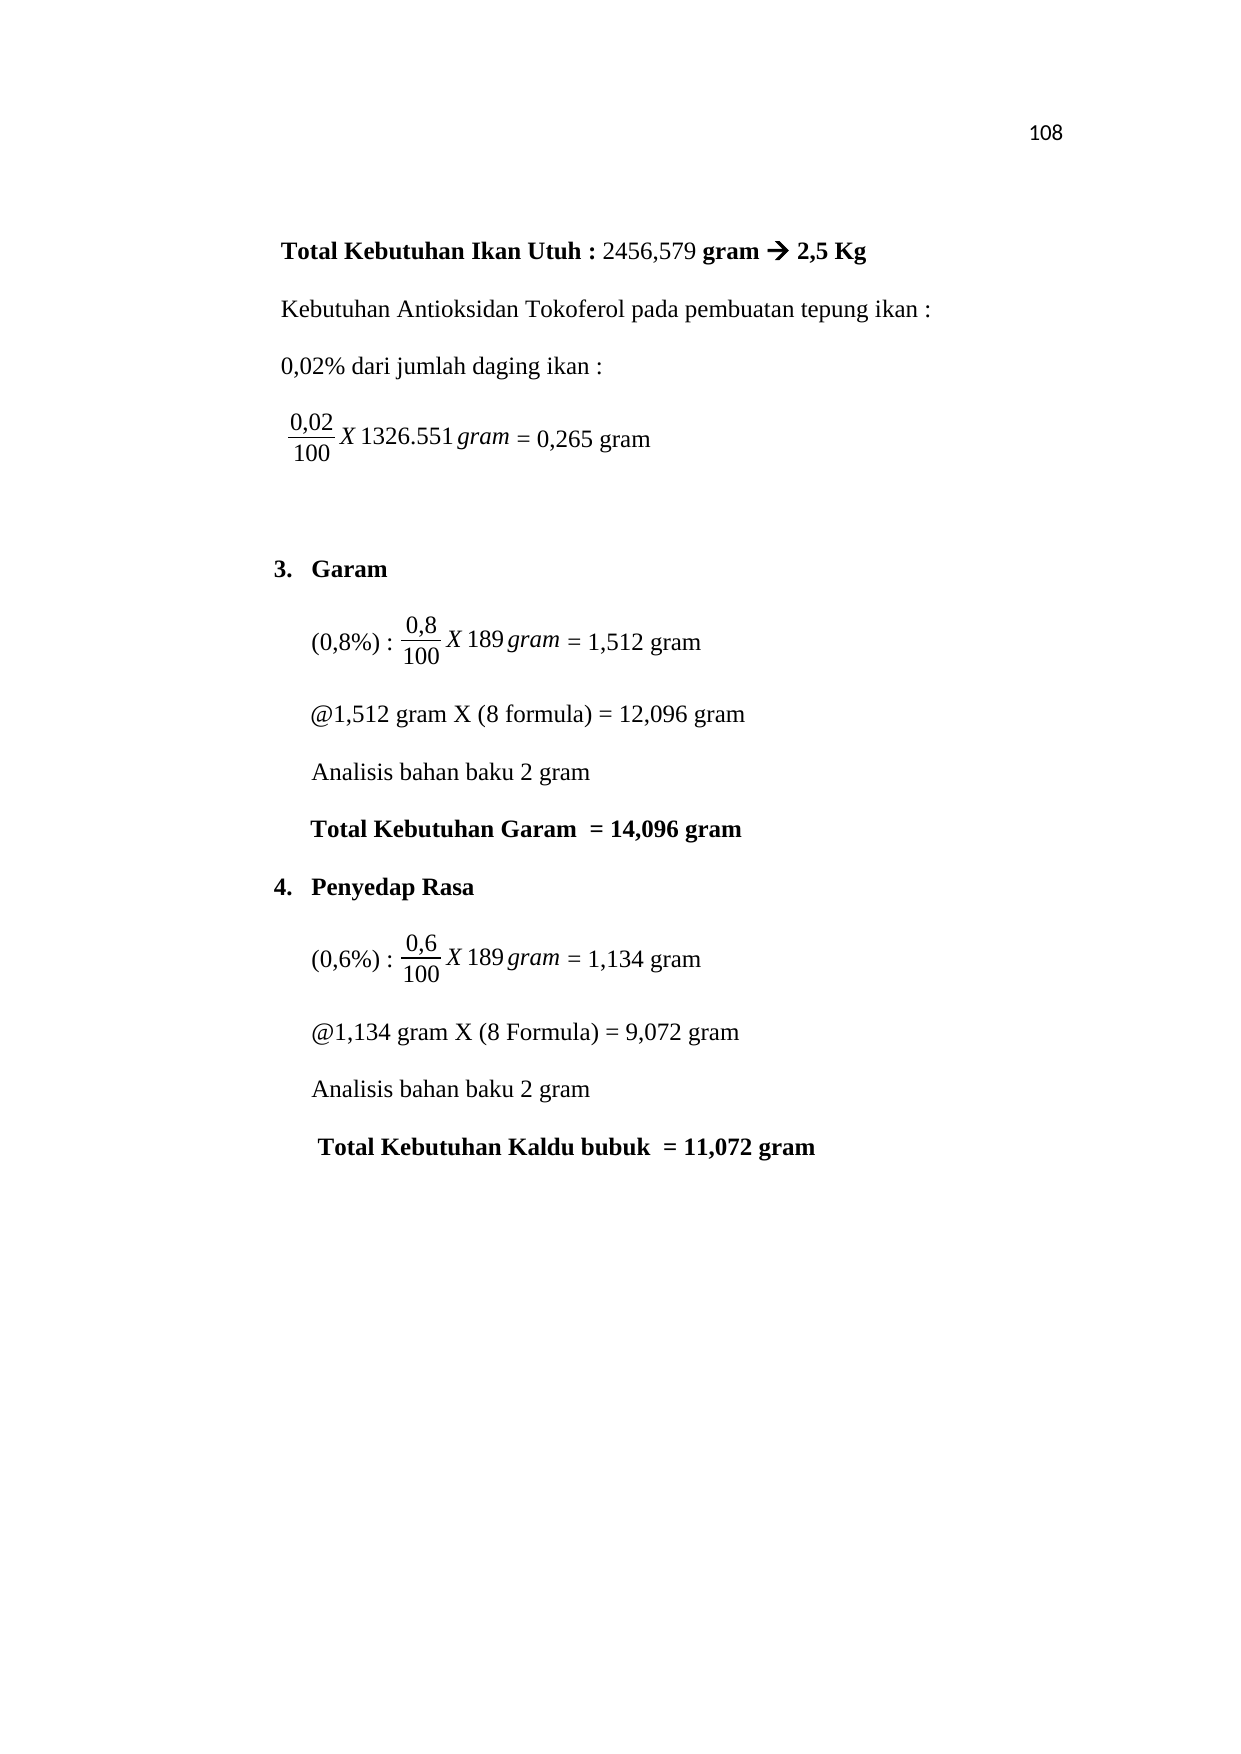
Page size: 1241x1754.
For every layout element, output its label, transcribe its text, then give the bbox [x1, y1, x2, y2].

text @1,512 gram X (8 formula) = 12,096 gram [274, 699, 1063, 728]
list Analisis bahan baku 2 gram [311, 1074, 1063, 1103]
list Garam [274, 554, 1063, 583]
list 0,02% dari jumlah daging ikan : [281, 351, 1063, 380]
list Kebutuhan Antioksidan Tokoferol pada pembuatan tepung ikan : [281, 294, 1063, 322]
list @1,134 gram X (8 Formula) = 9,072 gram [311, 1017, 1063, 1046]
list Total Kebutuhan Kaldu bubuk = 11,072 gram [311, 1132, 1063, 1161]
text Total Kebutuhan Garam = 14,096 gram [274, 814, 1063, 843]
list (0,8%) : = 1,512 gram [311, 611, 1063, 670]
list Analisis bahan baku 2 gram [311, 757, 1063, 785]
list = 0,265 gram [281, 409, 1063, 468]
list (0,6%) : = 1,134 gram [311, 929, 1063, 988]
list Penyedap Rasa [274, 872, 1063, 900]
list Total Kebutuhan Ikan Utuh : 2456,579 gram 2,5 Kg [281, 236, 1063, 265]
